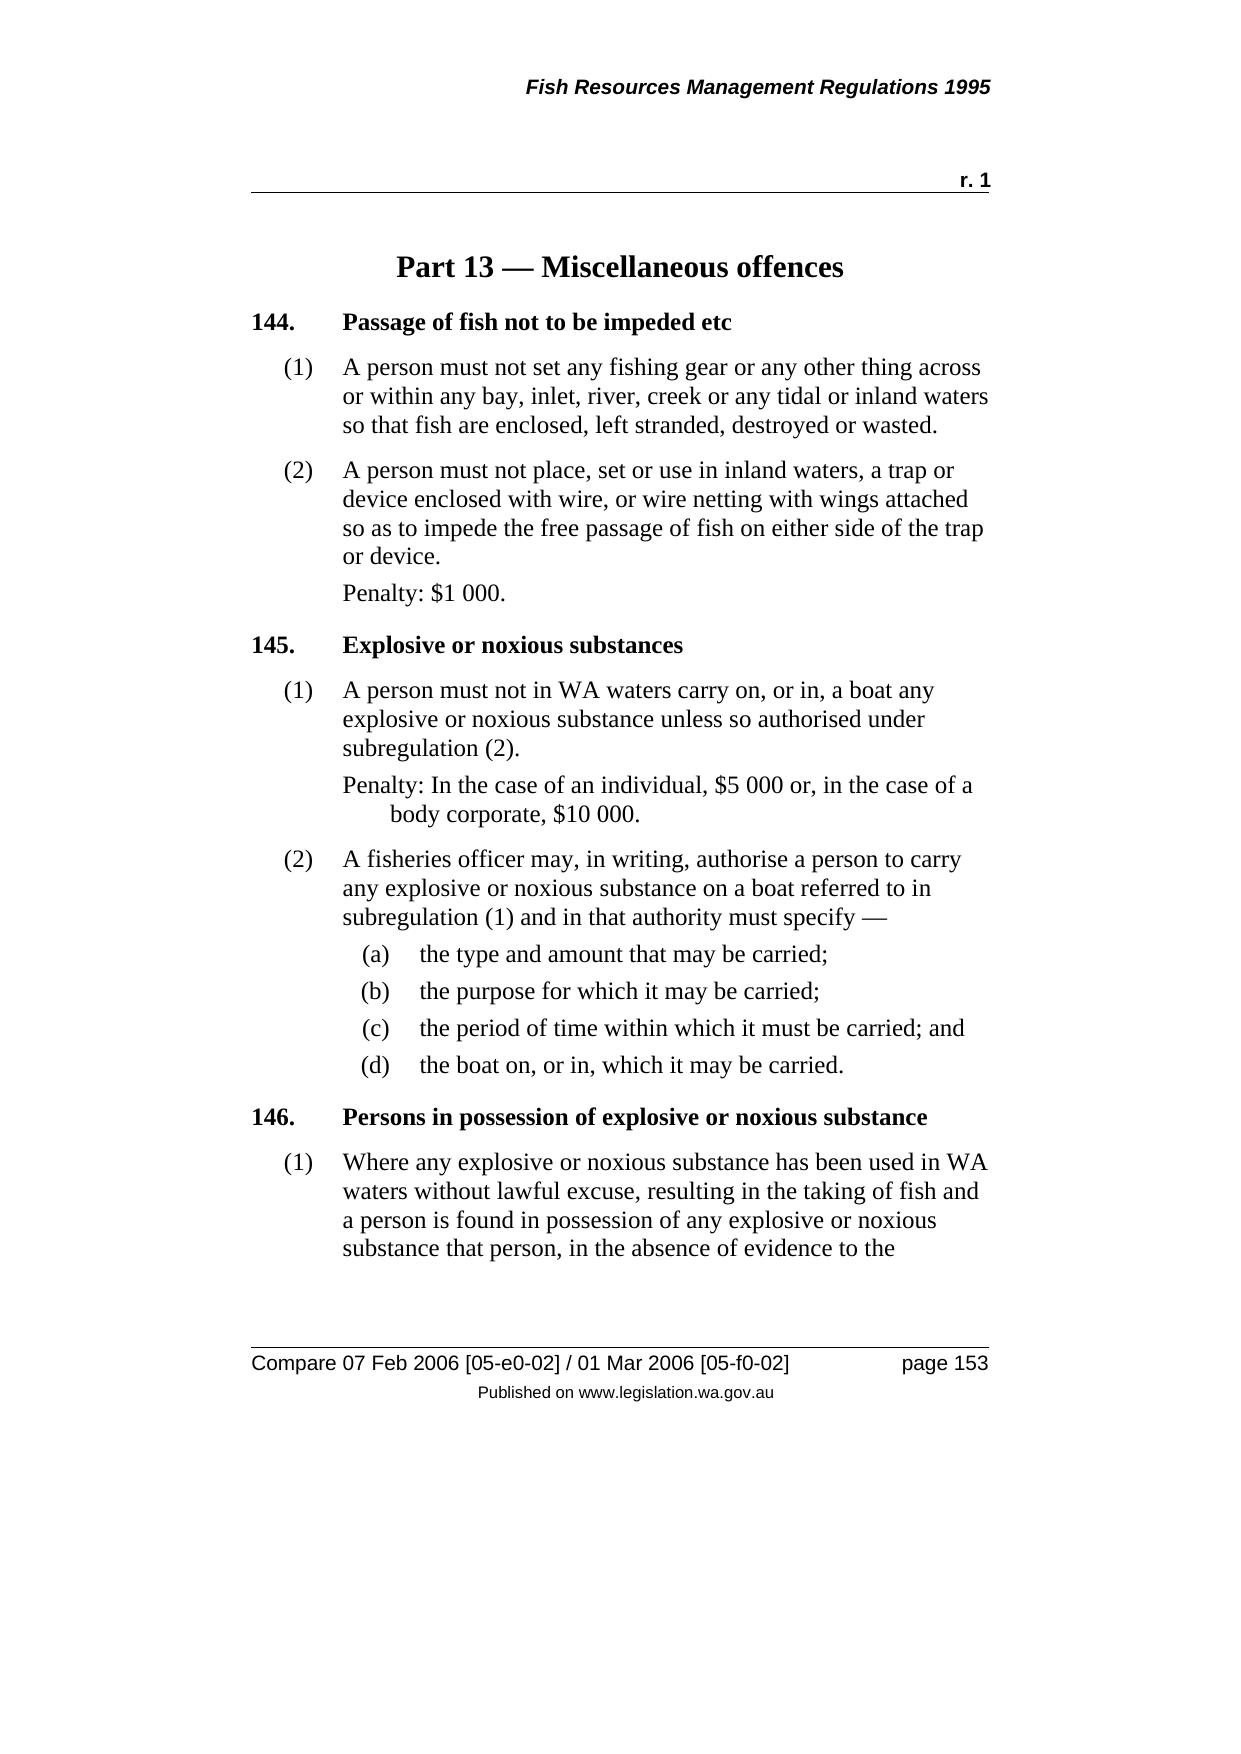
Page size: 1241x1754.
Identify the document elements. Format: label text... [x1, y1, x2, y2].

subtitle 144. Passage of fish not to be impeded etc [251, 307, 989, 336]
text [251, 1147, 989, 1262]
subtitle 145. Explosive or noxious substances [251, 630, 989, 659]
text (c) the period of time within which it must be carried; and [251, 1013, 989, 1042]
text (1) A person must not in WA waters carry on, or in, a boat any explosive or noxious substance unless so authorised under subregulation (2). [251, 676, 989, 762]
text Penalty: In the case of an individual, $5 000 or, in the case of a body corporate, $10 000. [251, 770, 989, 828]
subtitle 146. Persons in possession of explosive or noxious substance [251, 1102, 989, 1131]
text (b) the purpose for which it may be carried; [251, 976, 989, 1005]
text (2) A person must not place, set or use in inland waters, a trap or device enclosed with wire, or wire netting with wings attached so as to impede the free passage of fish on either side of the trap or device. [251, 455, 989, 570]
text (1) A person must not set any fishing gear or any other thing across or within any bay, inlet, river, creek or any tidal or inland waters so that fish are enclosed, left stranded, destroyed or wasted. [251, 352, 989, 438]
text Penalty: $1 000. [251, 578, 989, 607]
text (2) A fisheries officer may, in writing, authorise a person to carry any explosive or noxious substance on a boat referred to in subregulation (1) and in that authority must specify — [251, 844, 989, 931]
text (a) the type and amount that may be carried; [251, 939, 989, 968]
subtitle Part 13 — Miscellaneous offences [251, 248, 989, 284]
text (d) the boat on, or in, which it may be carried. [251, 1050, 989, 1079]
